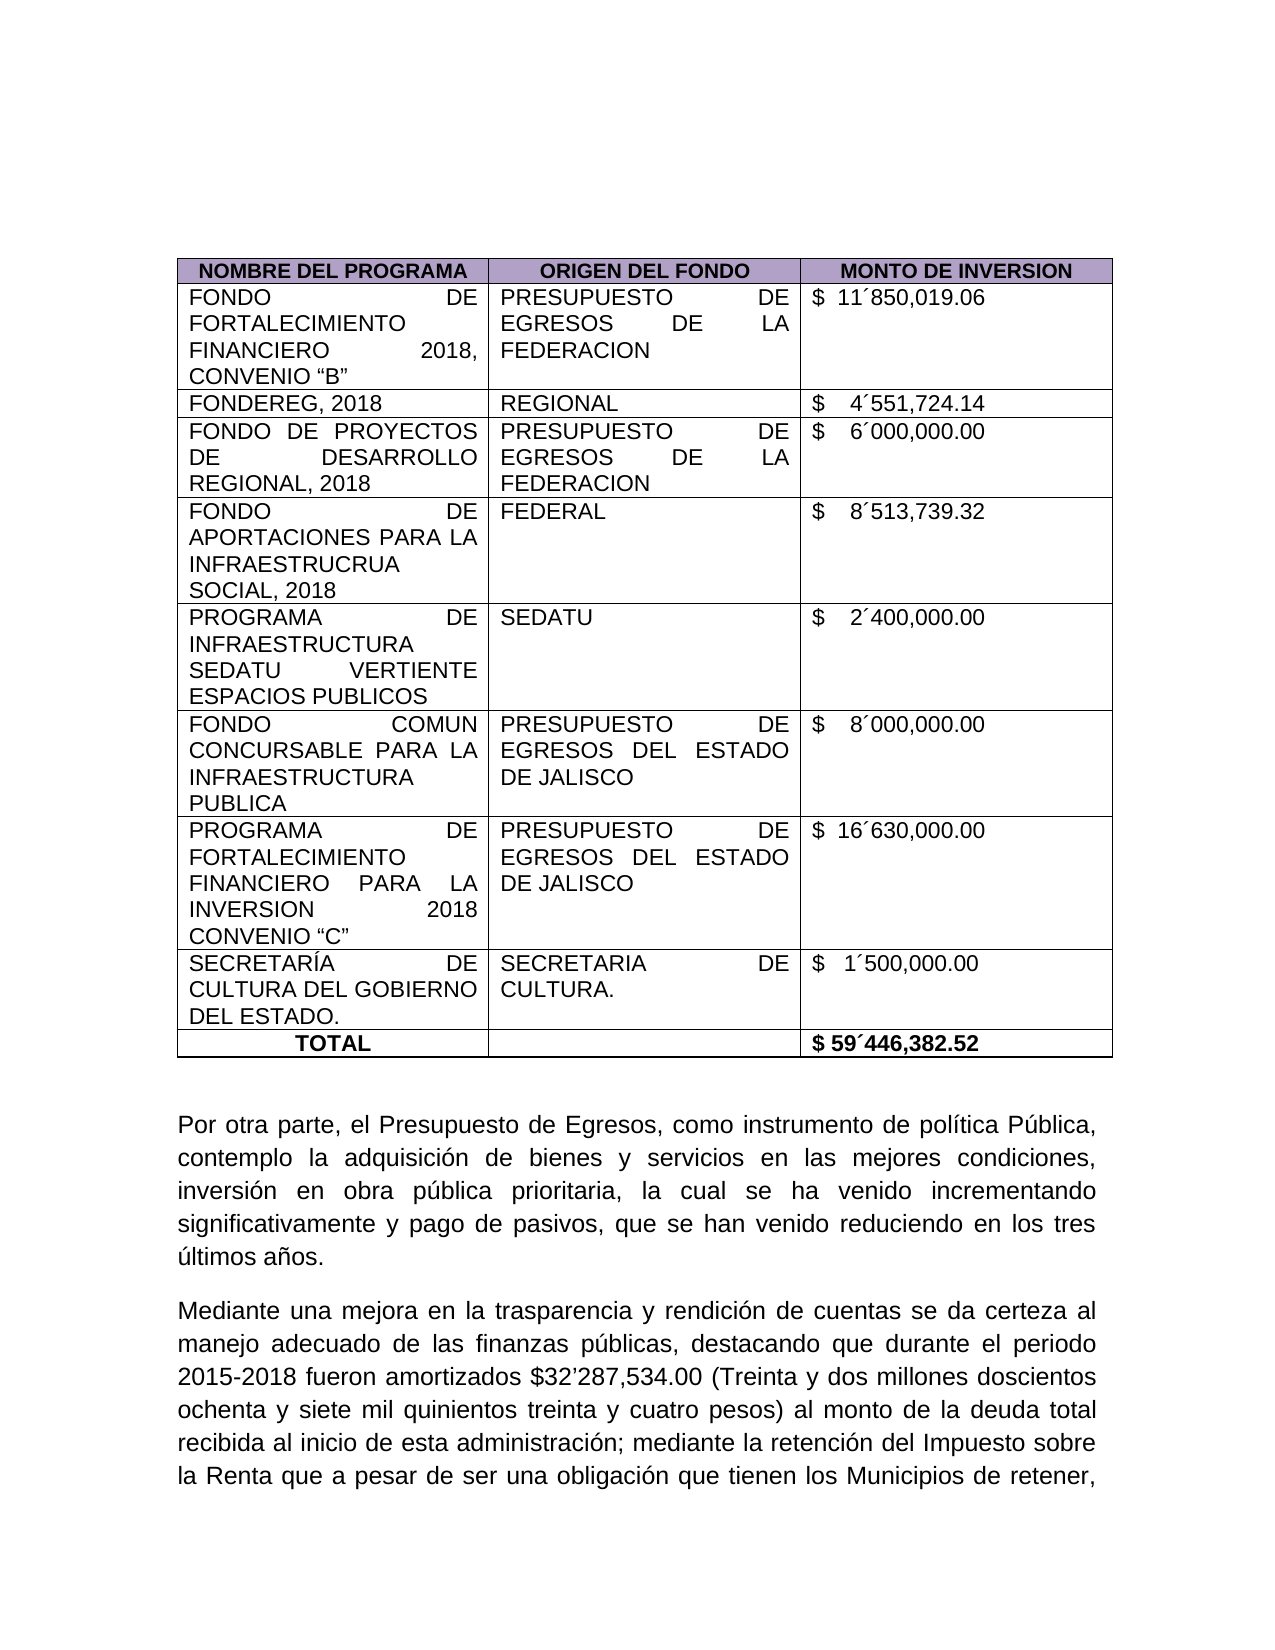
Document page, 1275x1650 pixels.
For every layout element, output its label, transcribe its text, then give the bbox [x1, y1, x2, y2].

table_cell PRESUPUESTO DE EGRESOS DEL ESTADO DE JALISCO [489, 817, 800, 949]
table_cell [489, 1030, 800, 1056]
table_cell $ 59´446,382.52 [801, 1030, 1112, 1056]
table_cell TOTAL [178, 1030, 488, 1056]
table_cell FEDERAL [489, 498, 800, 603]
table_cell $ 4´551,724.14 [801, 390, 1112, 417]
table_cell PROGRAMA DE FORTALECIMIENTO FINANCIERO PARA LA INVERSION 2018 CONVENIO “C” [178, 817, 488, 949]
table_cell $ 8´513,739.32 [801, 498, 1112, 603]
table_cell PRESUPUESTO DE EGRESOS DE LA FEDERACION [489, 418, 800, 497]
table_cell $ 11´850,019.06 [801, 284, 1112, 389]
table_cell REGIONAL [489, 390, 800, 417]
table_cell FONDO DE APORTACIONES PARA LA INFRAESTRUCRUA SOCIAL, 2018 [178, 498, 488, 603]
table_cell SECRETARÍA DE CULTURA DEL GOBIERNO DEL ESTADO. [178, 950, 488, 1029]
text Por otra parte, el Presupuesto de Egresos, como instrumento de política Pública, contemplo la adquisición de bienes y servicios en las mejores condiciones, inversión en obra pública prioritaria, la cual se ha venido incrementando significativamente y pago de pasivos, que se han venido reduciendo en los tres últimos años. [177, 1110, 1098, 1271]
table_cell FONDO DE PROYECTOS DE DESARROLLO REGIONAL, 2018 [178, 418, 488, 497]
table_cell $ 2´400,000.00 [801, 604, 1112, 710]
table_header MONTO DE INVERSION [801, 259, 1112, 283]
table_cell $ 16´630,000.00 [801, 817, 1112, 949]
table_cell FONDO DE FORTALECIMIENTO FINANCIERO 2018, CONVENIO “B” [178, 284, 488, 389]
table_cell PRESUPUESTO DE EGRESOS DE LA FEDERACION [489, 284, 800, 389]
table_cell SECRETARIA DE CULTURA. [489, 950, 800, 1029]
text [177, 1296, 1098, 1490]
table_cell FONDO COMUN CONCURSABLE PARA LA INFRAESTRUCTURA PUBLICA [178, 711, 488, 816]
table_cell FONDEREG, 2018 [178, 390, 488, 417]
table_cell $ 8´000,000.00 [801, 711, 1112, 816]
table_cell PRESUPUESTO DE EGRESOS DEL ESTADO DE JALISCO [489, 711, 800, 816]
table_header NOMBRE DEL PROGRAMA [178, 259, 488, 283]
table_cell $ 1´500,000.00 [801, 950, 1112, 1029]
table_cell $ 6´000,000.00 [801, 418, 1112, 497]
table_cell SEDATU [489, 604, 800, 710]
table_cell PROGRAMA DE INFRAESTRUCTURA SEDATU VERTIENTE ESPACIOS PUBLICOS [178, 604, 488, 710]
table_header ORIGEN DEL FONDO [489, 259, 800, 283]
